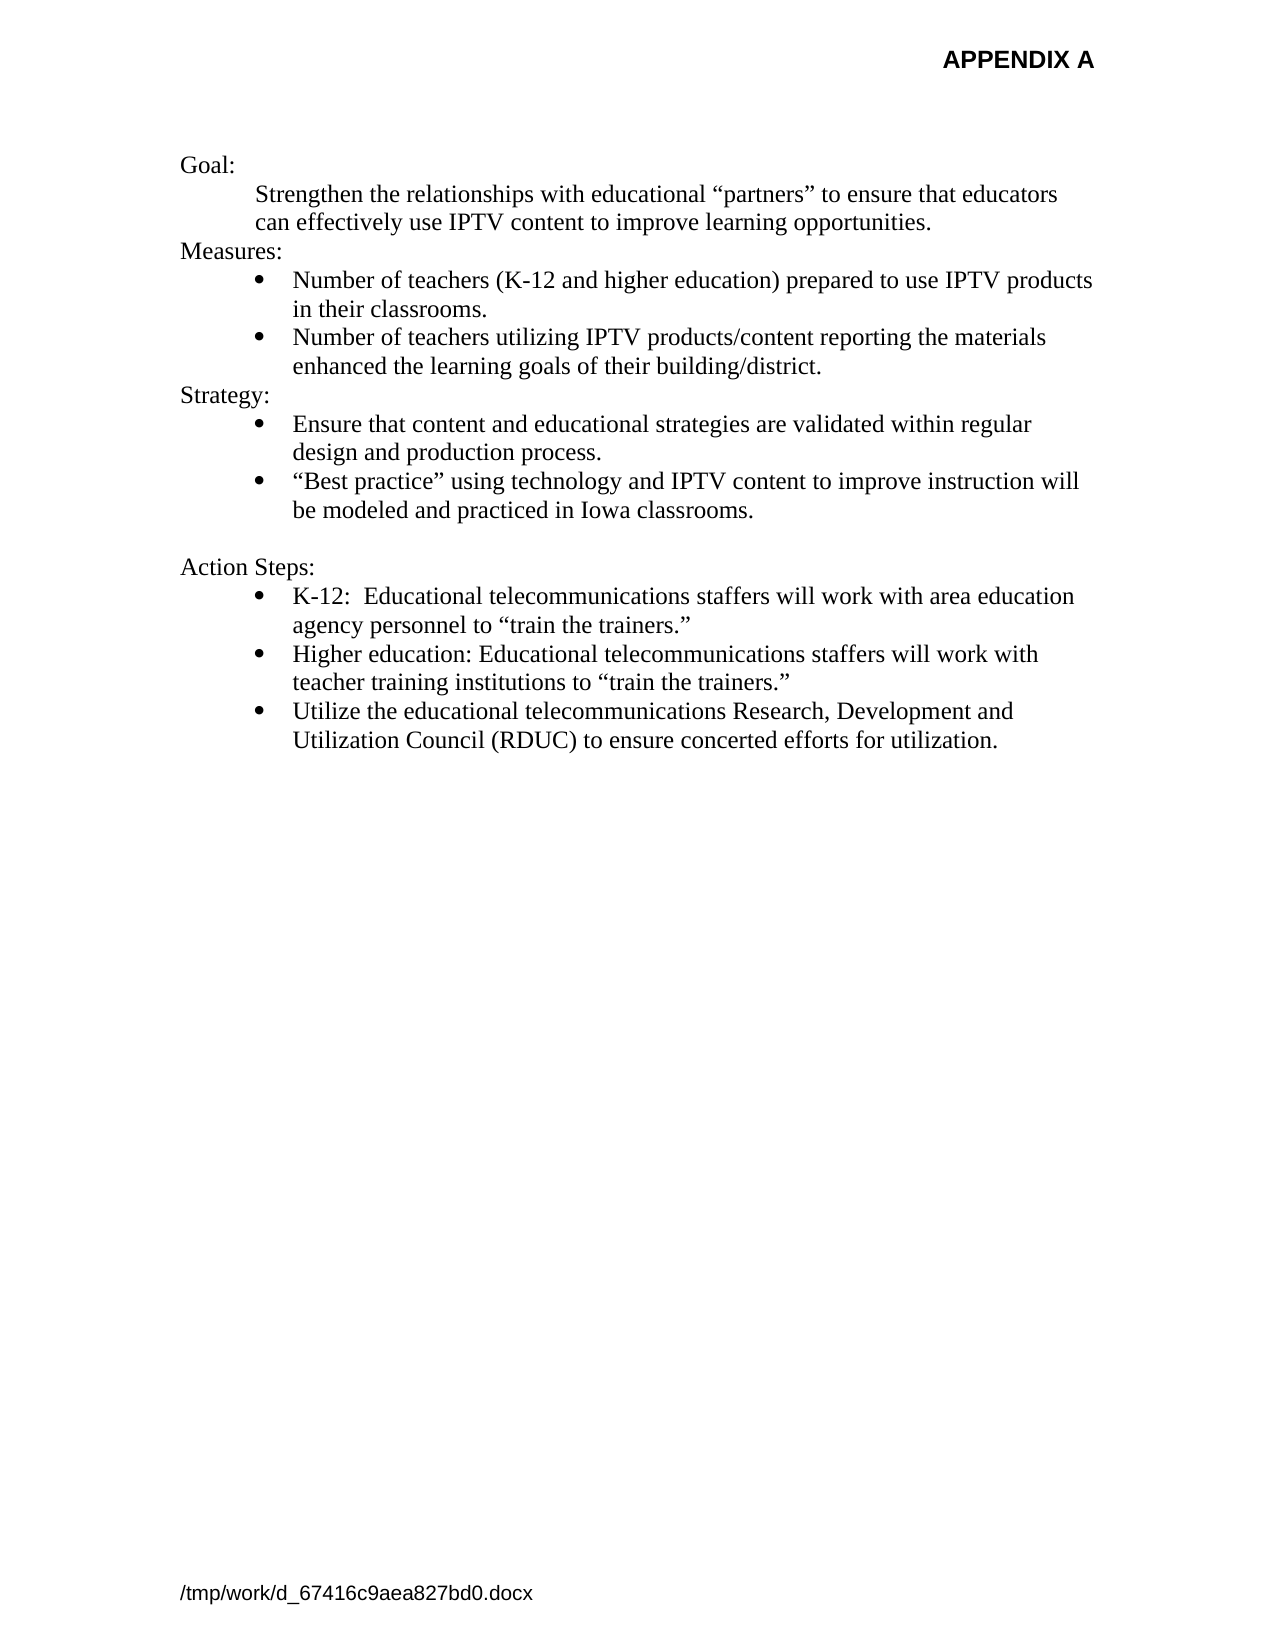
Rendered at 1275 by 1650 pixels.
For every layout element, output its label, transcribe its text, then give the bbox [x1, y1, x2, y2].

list Ensure that content and educational strategies are validated within regular design and production process. [255, 409, 1095, 466]
text Action Steps: [180, 552, 1095, 581]
list “Best practice” using technology and IPTV content to improve instruction will be modeled and practiced in Iowa classrooms. [255, 466, 1095, 524]
list Utilize the educational telecommunications Research, Development and Utilization Council (RDUC) to ensure concerted efforts for utilization. [255, 696, 1095, 754]
list Number of teachers utilizing IPTV products/content reporting the materials enhanced the learning goals of their building/district. [255, 322, 1095, 380]
text Goal: [180, 150, 1095, 179]
list Number of teachers (K-12 and higher education) prepared to use IPTV products in their classrooms. [255, 265, 1095, 322]
list Higher education: Educational telecommunications staffers will work with teacher training institutions to “train the trainers.” [255, 639, 1095, 696]
text Strategy: [180, 380, 1095, 409]
text Strengthen the relationships with educational “partners” to ensure that educators can effectively use IPTV content to improve learning opportunities. [255, 179, 1095, 236]
list K-12: Educational telecommunications staffers will work with area education agency personnel to “train the trainers.” [255, 581, 1095, 639]
text Measures: [180, 236, 1095, 265]
